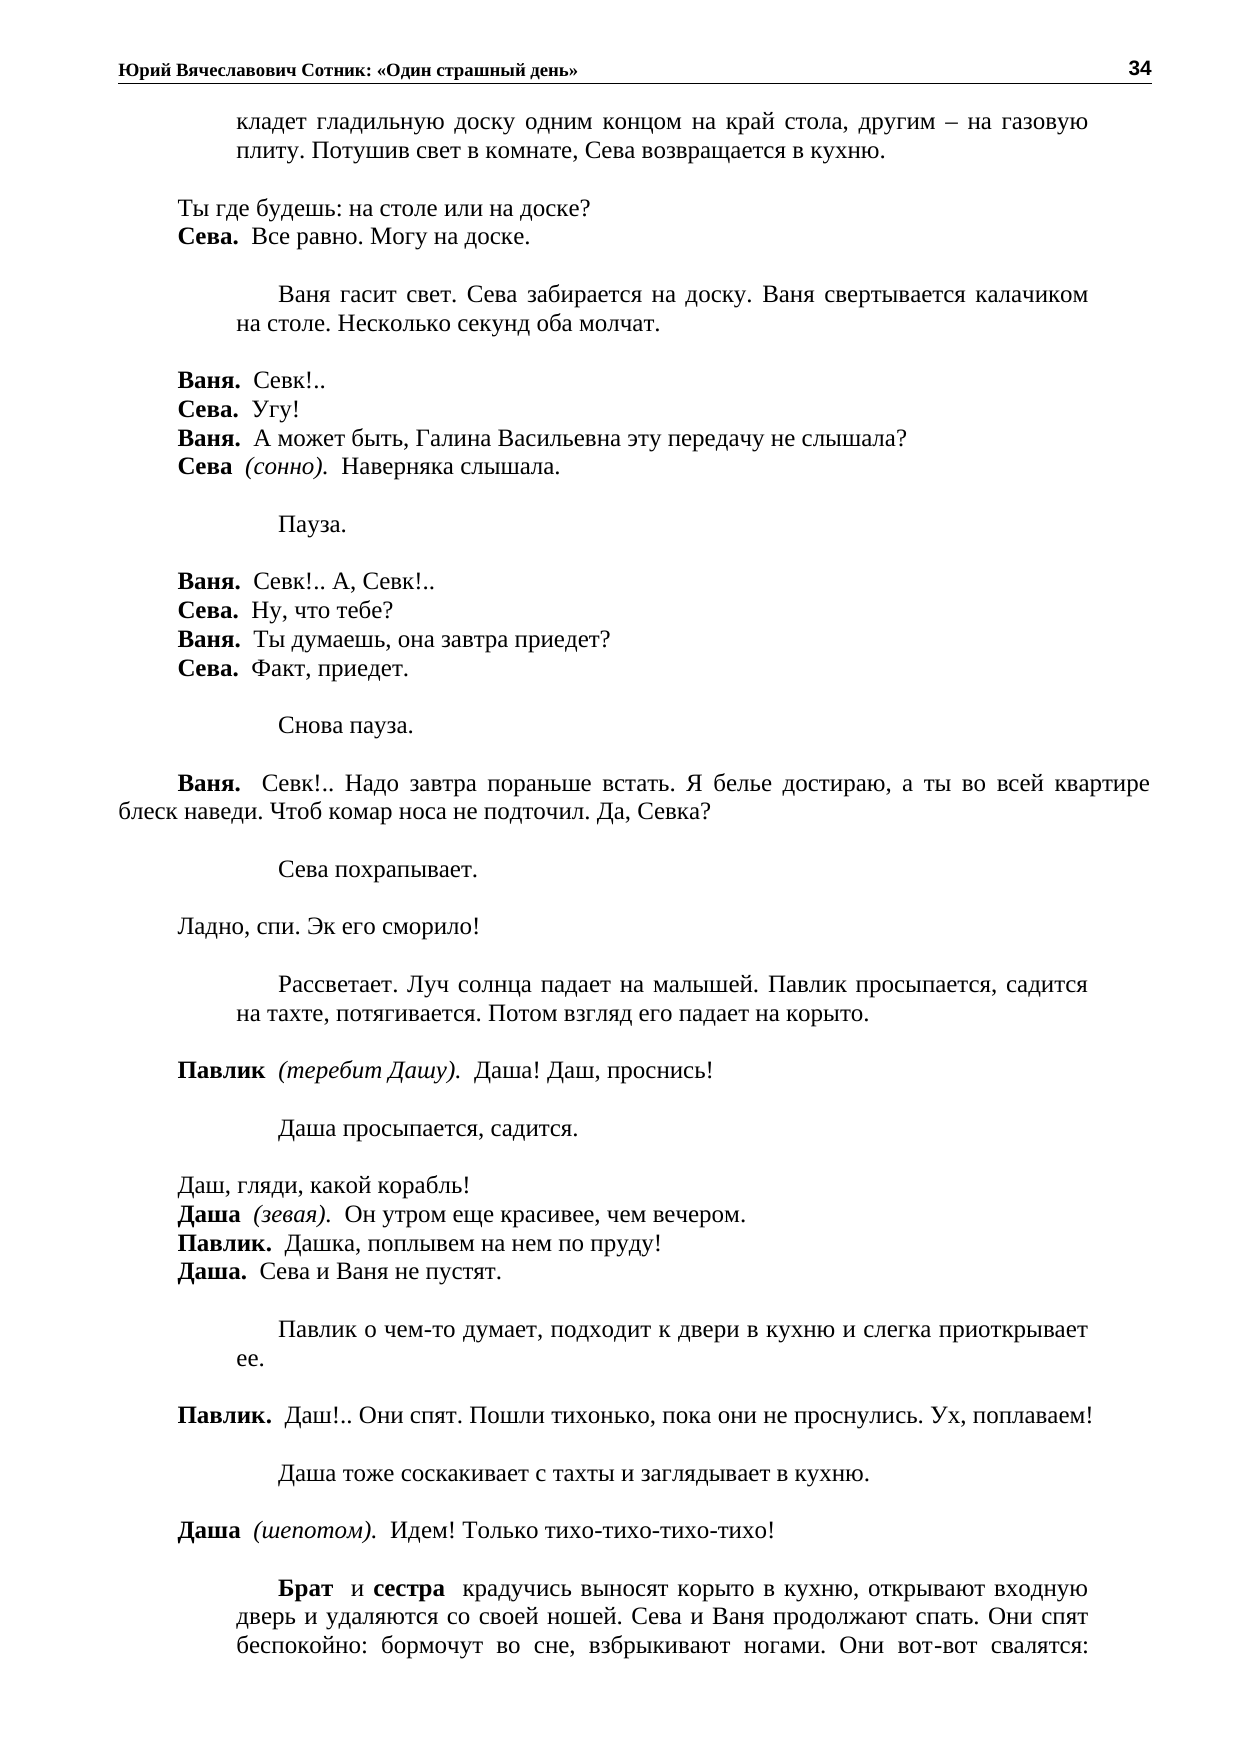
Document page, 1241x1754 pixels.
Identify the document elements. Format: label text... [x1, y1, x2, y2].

text Пауза. [236, 509, 1089, 538]
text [236, 106, 1089, 164]
text Павлик о чем-то думает, подходит к двери в кухню и слегка приоткрывает ее. [236, 1314, 1089, 1371]
text Павлик (теребит Дашу). Даша! Даш, проснись! [118, 1055, 1152, 1084]
text Даш, гляди, какой корабль! [118, 1170, 1152, 1199]
text Ладно, спи. Эк его сморило! [118, 911, 1152, 940]
text Павлик. Даш!.. Они спят. Пошли тихонько, пока они не проснулись. Ух, поплаваем! [118, 1400, 1152, 1429]
text Сева. Все равно. Могу на доске. [118, 221, 1152, 250]
text Даша просыпается, садится. [236, 1113, 1089, 1141]
text Снова пауза. [236, 710, 1089, 739]
text Ваня. А может быть, Галина Васильевна эту передачу не слышала? [118, 423, 1152, 451]
text Даша тоже соскакивает с тахты и заглядывает в кухню. [236, 1458, 1089, 1486]
text Ваня. Севк!.. А, Севк!.. [118, 566, 1152, 595]
text Сева (сонно). Наверняка слышала. [118, 451, 1152, 480]
text Павлик. Дашка, поплывем на нем по пруду! [118, 1228, 1152, 1256]
text Ты где будешь: на столе или на доске? [118, 193, 1152, 221]
text Рассветает. Луч солнца падает на малышей. Павлик просыпается, садится на тахте, потягивается. Потом взгляд его падает на корыто. [236, 969, 1089, 1026]
text Ваня. Севк!.. Надо завтра пораньше встать. Я белье достираю, а ты во всей квартире блеск наведи. Чтоб комар носа не подточил. Да, Севка? [118, 768, 1152, 825]
text Даша. Сева и Ваня не пустят. [118, 1256, 1152, 1285]
text Сева. Ну, что тебе? [118, 595, 1152, 624]
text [236, 1573, 1089, 1659]
text Сева похрапывает. [236, 854, 1089, 883]
text Ваня гасит свет. Сева забирается на доску. Ваня свертывается калачиком на столе. Несколько секунд оба молчат. [236, 279, 1089, 336]
text Даша (шепотом). Идем! Только тихо-тихо-тихо-тихо! [118, 1515, 1152, 1544]
text Сева. Угу! [118, 394, 1152, 423]
text Ваня. Ты думаешь, она завтра приедет? [118, 624, 1152, 653]
text Ваня. Севк!.. [118, 365, 1152, 394]
text Сева. Факт, приедет. [118, 653, 1152, 681]
text Даша (зевая). Он утром еще красивее, чем вечером. [118, 1199, 1152, 1228]
